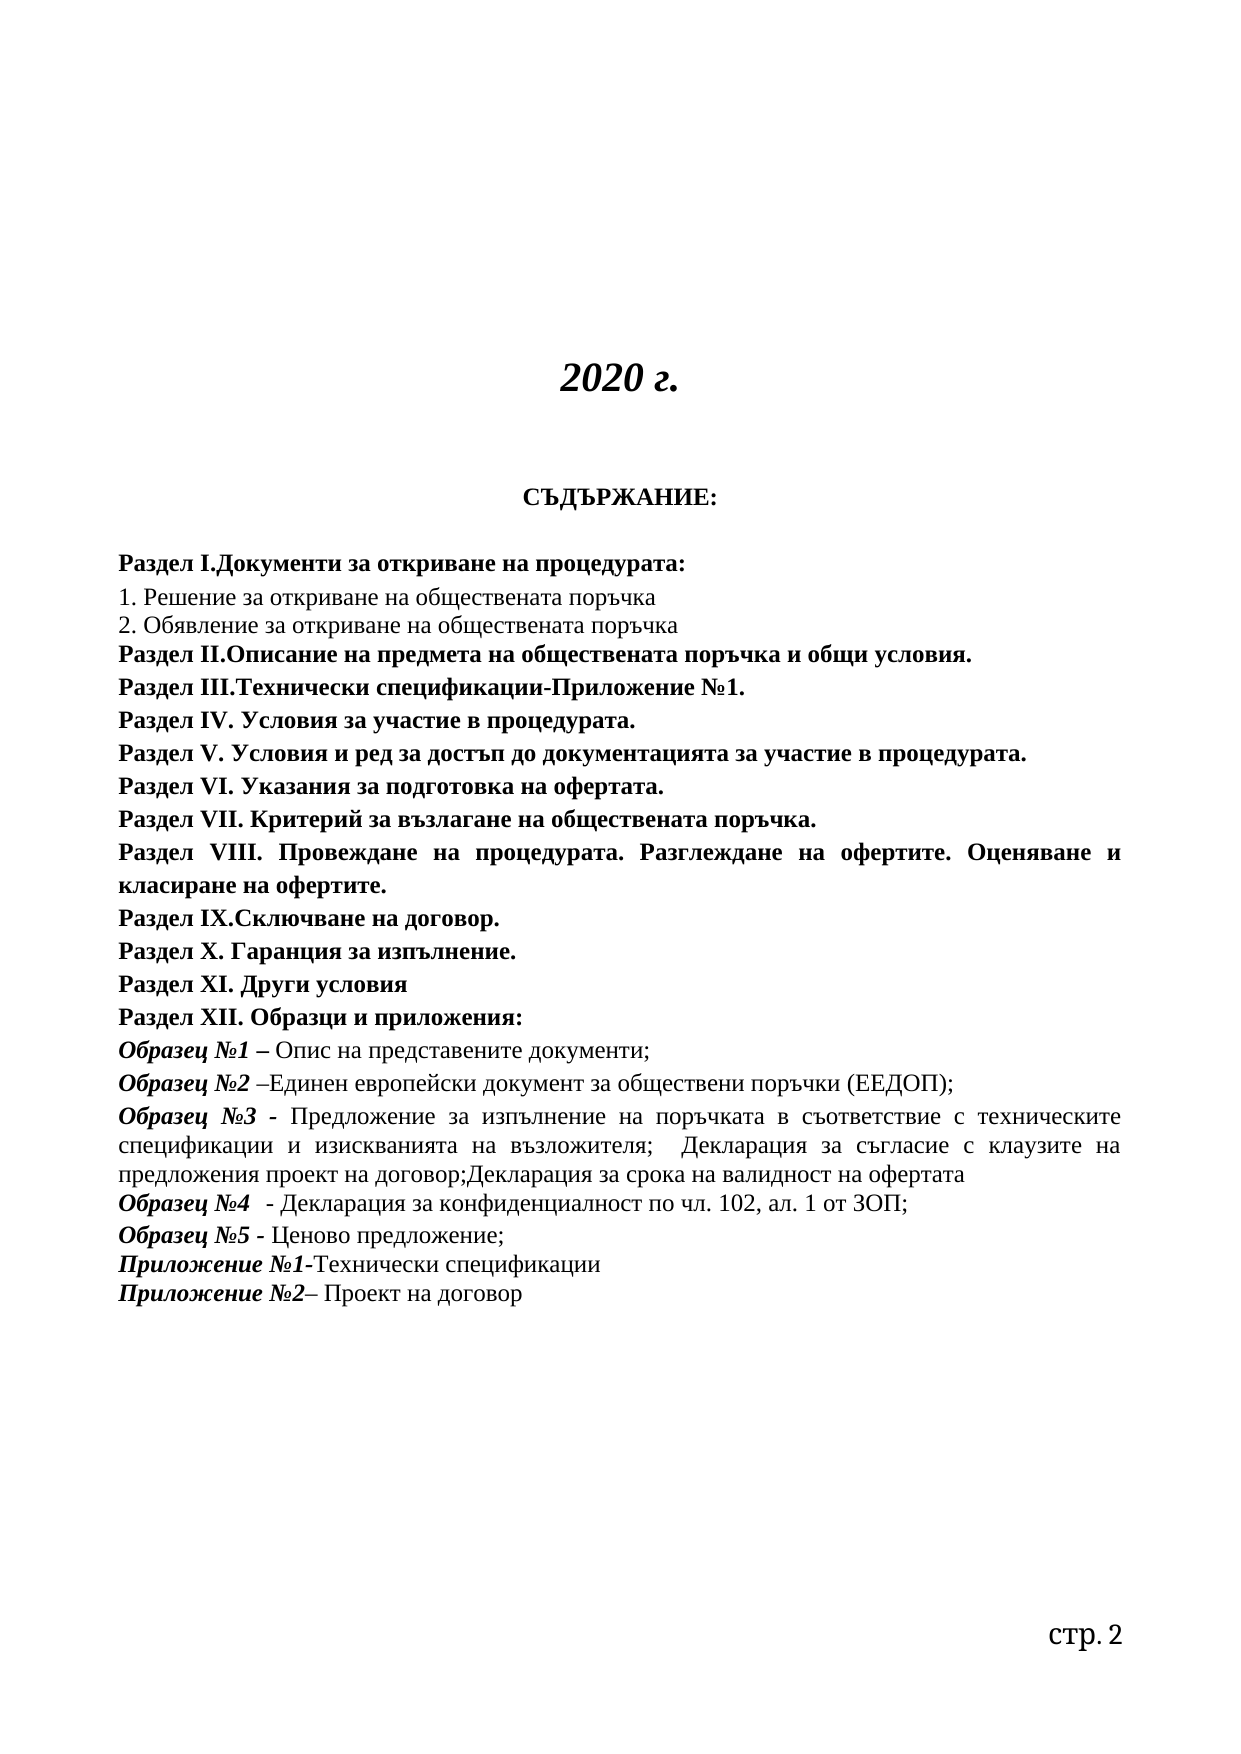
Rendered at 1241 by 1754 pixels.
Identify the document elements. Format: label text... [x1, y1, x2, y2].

text 2. Обявление за откриване на обществената поръчка [118, 610, 1122, 639]
text Раздел XII. Образци и приложения: [118, 1002, 1122, 1031]
text Образец №1 – Опис на представените документи; [118, 1035, 1122, 1064]
text Раздел VII. Критерий за възлагане на обществената поръчка. [118, 804, 1122, 833]
text Раздел I.Документи за откриване на процедурата: [118, 548, 1122, 577]
text Раздел XI. Други условия [118, 969, 1122, 998]
text 1. Решение за откриване на обществената поръчка [118, 582, 1122, 610]
text Образец №5 - Ценово предложение; [118, 1221, 1122, 1249]
text Образец №2 –Единен европейски документ за обществени поръчки (ЕЕДОП); [118, 1068, 1122, 1097]
text Раздел III.Технически спецификации-Приложение №1. [118, 672, 1122, 701]
text Приложение №1-Технически спецификации [118, 1249, 1122, 1278]
text Образец №3 - Предложение за изпълнение на поръчката в съответствие с техническите спецификации и изискванията на възложителя; Декларация за съгласие с клаузите на предложения проект на договор;Декларация за срока на валидност на офертата [118, 1101, 1122, 1188]
text Раздел V. Условия и ред за достъп до документацията за участие в процедурата. [118, 738, 1122, 767]
text Раздел II.Описание на предмета на обществената поръчка и общи условия. [118, 639, 1122, 668]
text 2020 г. [118, 353, 1122, 401]
text Раздел IV. Условия за участие в процедурата. [118, 705, 1122, 734]
text Раздел IX.Сключване на договор. [118, 903, 1122, 932]
text Раздел VI. Указания за подготовка на офертата. [118, 771, 1122, 800]
text Раздел X. Гаранция за изпълнение. [118, 936, 1122, 965]
text Приложение №2– Проект на договор [118, 1278, 1122, 1307]
text Образец №4 - Декларация за конфиденциалност по чл. 102, ал. 1 от ЗОП; [118, 1188, 1122, 1216]
text Раздел VIII. Провеждане на процедурата. Разглеждане на офертите. Оценяване и класиране на офертите. [118, 837, 1122, 899]
text СЪДЪРЖАНИЕ: [118, 482, 1122, 511]
